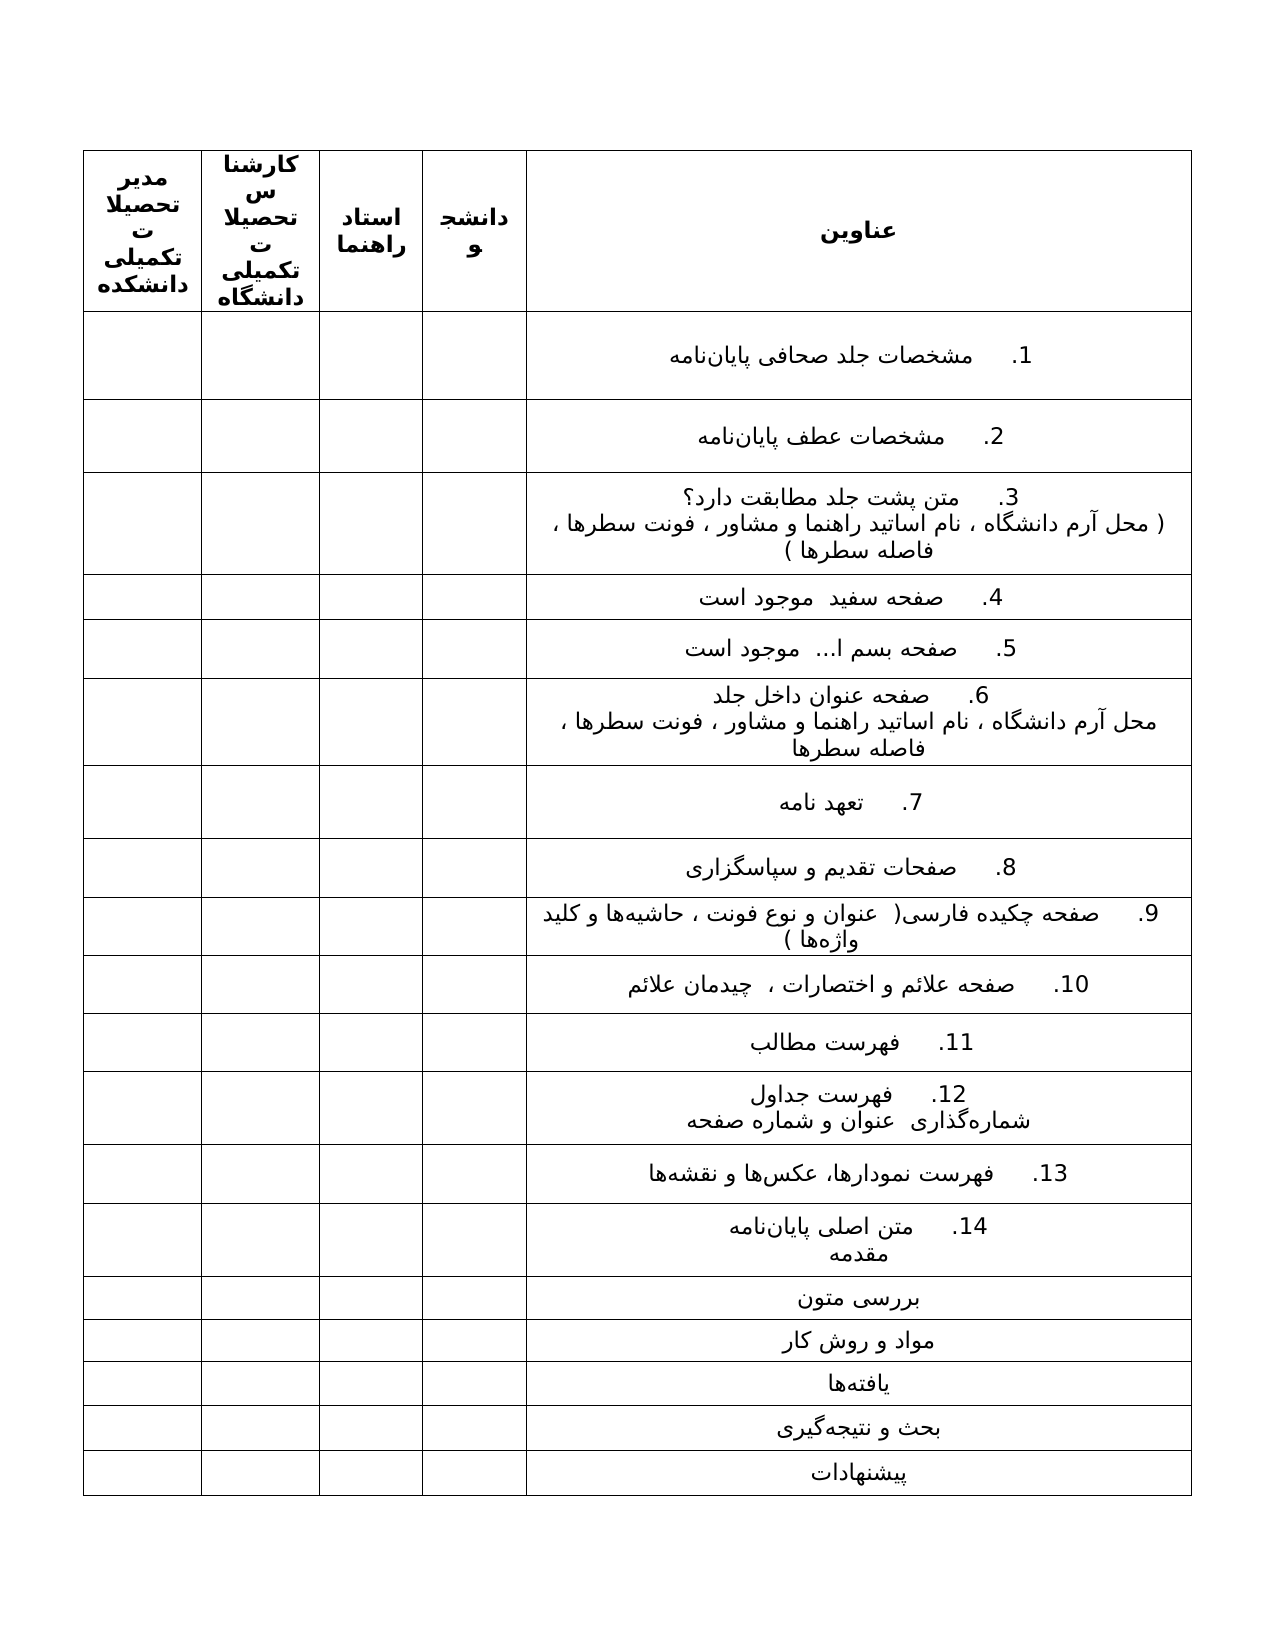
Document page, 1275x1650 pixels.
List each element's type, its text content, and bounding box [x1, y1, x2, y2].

table_cell [84, 400, 201, 472]
table_cell پیشنهادات [527, 1451, 1191, 1495]
table_cell [202, 620, 319, 677]
table_cell [320, 766, 422, 838]
table_cell متن پشت جلد مطابقت دارد؟ ( محل آرم دانشگاه ، نام اساتید راهنما و مشاور ، فونت سطرها ، فاصله سطرها ) [527, 473, 1191, 574]
table_cell [84, 312, 201, 399]
table_cell [423, 312, 526, 399]
table_cell [202, 1277, 319, 1319]
table_cell مشخصات عطف پایان‌نامه [527, 400, 1191, 472]
table_cell [320, 1072, 422, 1143]
table_cell [202, 956, 319, 1013]
table_cell [320, 620, 422, 677]
table_cell [84, 1145, 201, 1202]
table_cell [423, 1406, 526, 1450]
table_cell [202, 1145, 319, 1202]
table_cell [320, 898, 422, 955]
table_cell [423, 620, 526, 677]
table_cell [320, 1204, 422, 1276]
table_cell [320, 312, 422, 399]
table_cell [423, 400, 526, 472]
table_cell صفحه علائم و اختصارات ، چیدمان علائم [527, 956, 1191, 1013]
table_cell صفحه بسم ا... موجود است [527, 620, 1191, 677]
table_header دانشجو [423, 151, 526, 311]
table_cell [84, 1014, 201, 1071]
table_cell [423, 473, 526, 574]
table_cell [320, 1014, 422, 1071]
table_cell [84, 1320, 201, 1361]
table_cell [84, 956, 201, 1013]
table_cell صفحات تقدیم و سپاسگزاری [527, 839, 1191, 897]
table_cell [84, 1204, 201, 1276]
table_cell [423, 898, 526, 955]
table_cell فهرست جداول شماره‌گذاری عنوان و شماره صفحه [527, 1072, 1191, 1143]
table_cell [84, 1277, 201, 1319]
table_cell [202, 1014, 319, 1071]
table_cell [423, 1451, 526, 1495]
table_cell [84, 620, 201, 677]
table_cell تعهد نامه [527, 766, 1191, 838]
table_cell [84, 898, 201, 955]
table_cell [202, 1204, 319, 1276]
table_cell یافته‌ها [527, 1362, 1191, 1404]
table_cell مشخصات جلد صحافی پایان‌نامه [527, 312, 1191, 399]
table_cell صفحه چکیده فارسی( عنوان و نوع فونت ، حاشیه‌ها و کلید واژه‌ها ) [527, 898, 1191, 955]
table_cell [423, 1320, 526, 1361]
table_header استاد راهنما [320, 151, 422, 311]
table_cell [202, 473, 319, 574]
table_cell بررسی متون [527, 1277, 1191, 1319]
table_cell [423, 1362, 526, 1404]
table_cell [320, 1320, 422, 1361]
table_cell مواد و روش کار [527, 1320, 1191, 1361]
table_cell [320, 1451, 422, 1495]
table_cell [202, 766, 319, 838]
table_cell [320, 956, 422, 1013]
table_cell بحث و نتیجه‌گیری [527, 1406, 1191, 1450]
table_cell [423, 766, 526, 838]
table_cell [320, 1362, 422, 1404]
table_cell [423, 575, 526, 619]
table_cell فهرست نمودارها، عکس‌ها و نقشه‌ها [527, 1145, 1191, 1202]
table_cell [320, 839, 422, 897]
table_cell [84, 766, 201, 838]
table_cell [320, 473, 422, 574]
table_cell [84, 1406, 201, 1450]
table_cell [202, 575, 319, 619]
table_header مدیر تحصیلات تکمیلی دانشکده [84, 151, 201, 311]
table_cell [84, 679, 201, 765]
table_cell [423, 1145, 526, 1202]
table_cell [423, 839, 526, 897]
table_header کارشناس تحصیلات تکمیلی دانشگاه [202, 151, 319, 311]
table_cell [202, 679, 319, 765]
table_cell [320, 1277, 422, 1319]
table_cell [202, 898, 319, 955]
table_cell [84, 473, 201, 574]
table_cell [320, 679, 422, 765]
table_cell [202, 1406, 319, 1450]
table_cell [202, 312, 319, 399]
table_cell [202, 1072, 319, 1143]
table_cell [423, 1204, 526, 1276]
table_cell [84, 1362, 201, 1404]
table_cell [423, 1014, 526, 1071]
table_cell [320, 1406, 422, 1450]
table_cell [84, 1451, 201, 1495]
table_cell [202, 400, 319, 472]
table_cell [320, 575, 422, 619]
table_cell [320, 400, 422, 472]
table_cell متن اصلی پایان‌نامه مقدمه [527, 1204, 1191, 1276]
table_cell [423, 1277, 526, 1319]
table_cell [202, 839, 319, 897]
table_cell [84, 1072, 201, 1143]
table_cell [423, 1072, 526, 1143]
table_cell [202, 1451, 319, 1495]
table_cell [202, 1320, 319, 1361]
table_cell صفحه سفید موجود است [527, 575, 1191, 619]
table_cell [423, 956, 526, 1013]
table_cell [84, 575, 201, 619]
table_cell صفحه عنوان داخل جلد محل آرم دانشگاه ، نام اساتید راهنما و مشاور ، فونت سطرها ، فاصله سطرها [527, 679, 1191, 765]
table_cell [423, 679, 526, 765]
table_header عناوین [527, 151, 1191, 311]
table_cell [320, 1145, 422, 1202]
table_cell [84, 839, 201, 897]
table_cell [202, 1362, 319, 1404]
table_cell فهرست مطالب [527, 1014, 1191, 1071]
